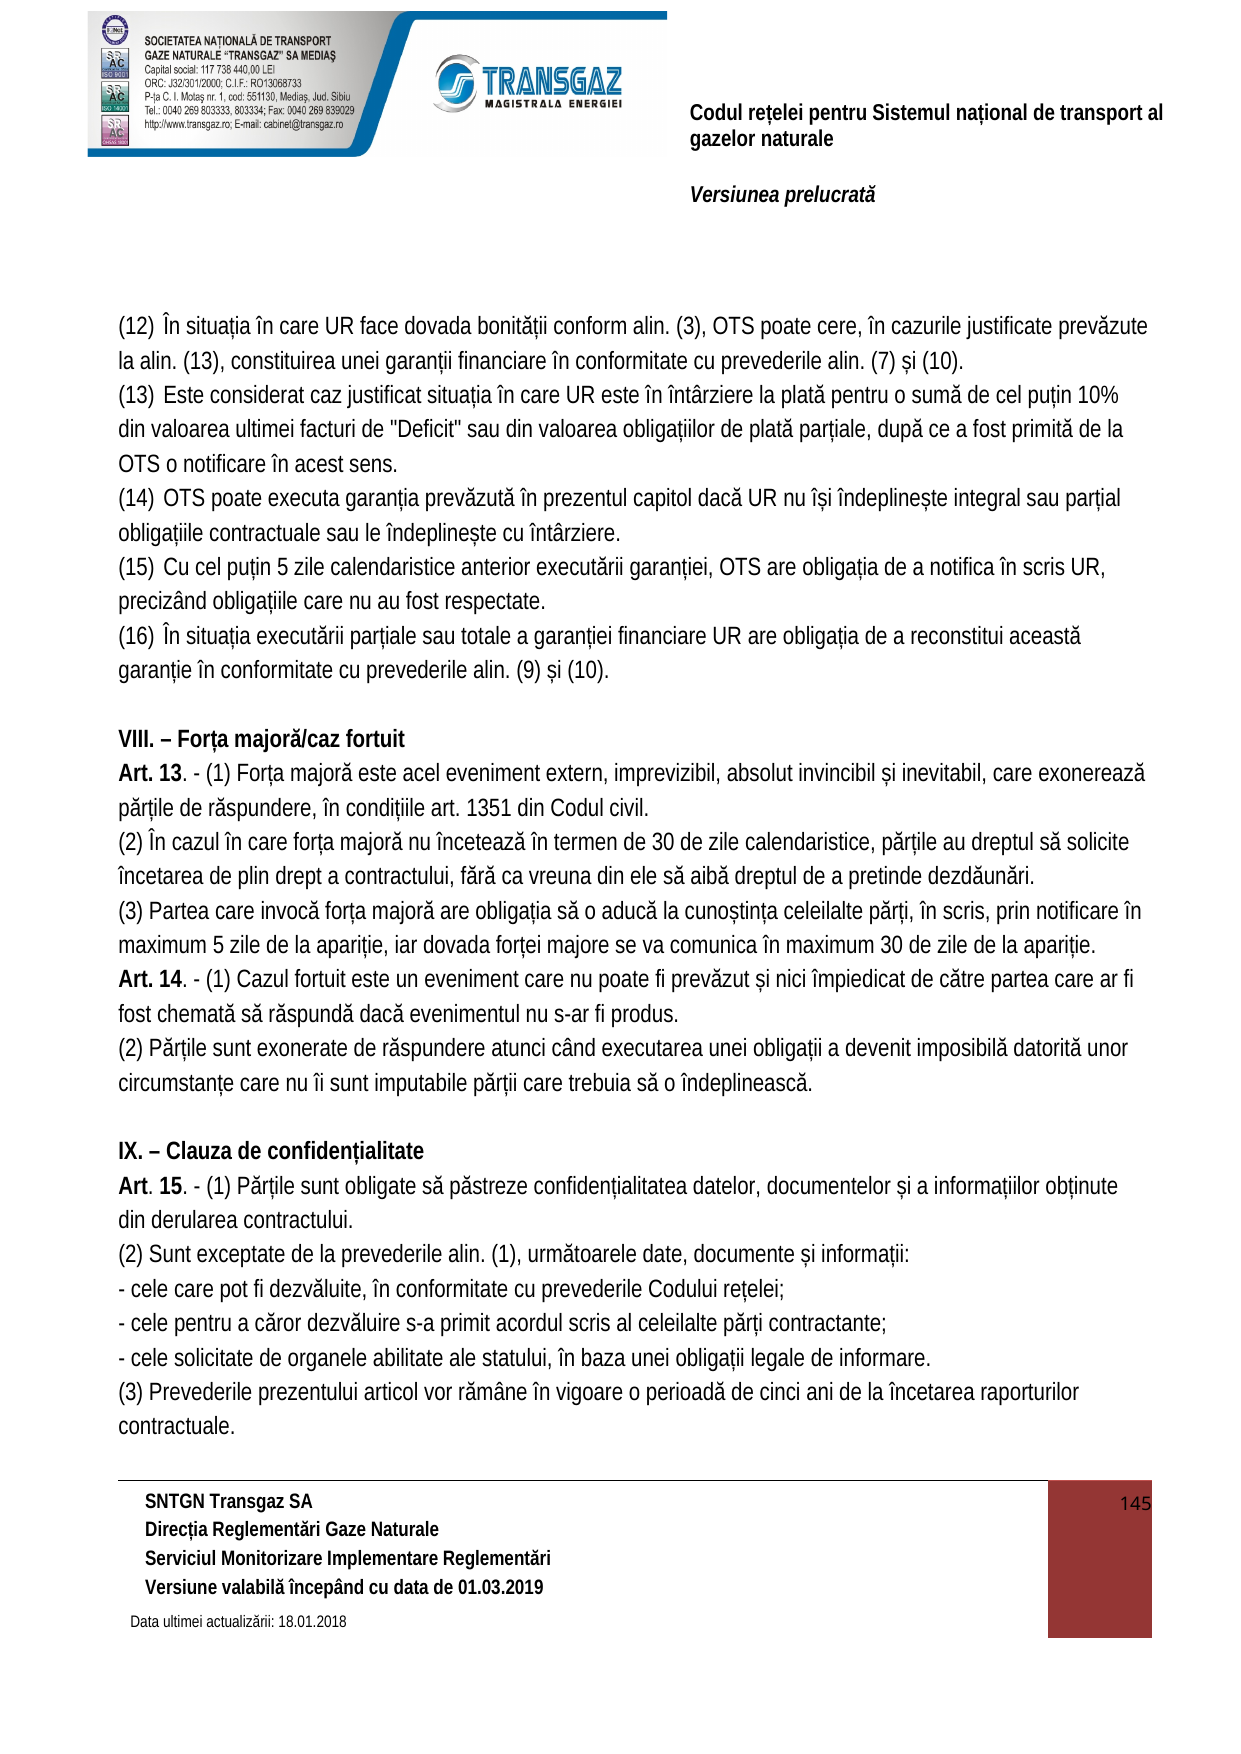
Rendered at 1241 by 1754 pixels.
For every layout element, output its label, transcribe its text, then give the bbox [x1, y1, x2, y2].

text (2) Sunt exceptate de la prevederile alin. (1), următoarele date, documente și informații: [118, 1239, 1152, 1268]
text (13) Este considerat caz justificat situația în care UR este în întârziere la plată pentru o sumă de cel puțin 10% din valoarea ultimei facturi de "Deficit" sau din valoarea obligațiilor de plată parțiale, după ce a fost primită de la OTS o notificare în acest sens. [118, 380, 1152, 477]
text (16) În situația executării parțiale sau totale a garanției financiare UR are obligația de a reconstitui această garanție în conformitate cu prevederile alin. (9) și (10). [118, 621, 1152, 684]
text (2) Părțile sunt exonerate de răspundere atunci când executarea unei obligații a devenit imposibilă datorită unor circumstanțe care nu îi sunt imputabile părții care trebuia să o îndeplinească. [118, 1033, 1152, 1096]
text - cele care pot fi dezvăluite, în conformitate cu prevederile Codului rețelei; [118, 1274, 1152, 1302]
text VIII. – Forța majoră/caz fortuit [118, 724, 1152, 752]
text (12) În situația în care UR face dovada bonității conform alin. (3), OTS poate cere, în cazurile justificate prevăzute la alin. (13), constituirea unei garanții financiare în conformitate cu prevederile alin. (7) și (10). [118, 311, 1152, 374]
text Art. 14. - (1) Cazul fortuit este un eveniment care nu poate fi prevăzut și nici împiedicat de către partea care ar fi fost chemată să răspundă dacă evenimentul nu s-ar fi produs. [118, 964, 1152, 1027]
text IX. – Clauza de confidențialitate [118, 1136, 1152, 1165]
text (3) Partea care invocă forța majoră are obligația să o aducă la cunoștința celeilalte părți, în scris, prin notificare în maximum 5 zile de la apariție, iar dovada forței majore se va comunica în maximum 30 de zile de la apariție. [118, 896, 1152, 959]
text Art. 13. - (1) Forța majoră este acel eveniment extern, imprevizibil, absolut invincibil și inevitabil, care exonerează părțile de răspundere, în condițiile art. 1351 din Codul civil. [118, 758, 1152, 821]
text (3) Prevederile prezentului articol vor rămâne în vigoare o perioadă de cinci ani de la încetarea raporturilor contractuale. [118, 1377, 1152, 1440]
text (14) OTS poate executa garanția prevăzută în prezentul capitol dacă UR nu își îndeplinește integral sau parțial obligațiile contractuale sau le îndeplinește cu întârziere. [118, 483, 1152, 546]
text Art. 15. - (1) Părțile sunt obligate să păstreze confidențialitatea datelor, documentelor și a informațiilor obținute din derularea contractului. [118, 1171, 1152, 1234]
text (15) Cu cel puțin 5 zile calendaristice anterior executării garanției, OTS are obligația de a notifica în scris UR, precizând obligațiile care nu au fost respectate. [118, 552, 1152, 615]
text (2) În cazul în care forța majoră nu încetează în termen de 30 de zile calendaristice, părțile au dreptul să solicite încetarea de plin drept a contractului, fără ca vreuna din ele să aibă dreptul de a pretinde dezdăunări. [118, 827, 1152, 890]
picture [87, 11, 668, 157]
text - cele solicitate de organele abilitate ale statului, în baza unei obligații legale de informare. [118, 1342, 1152, 1371]
text - cele pentru a căror dezvăluire s-a primit acordul scris al celeilalte părți contractante; [118, 1308, 1152, 1337]
